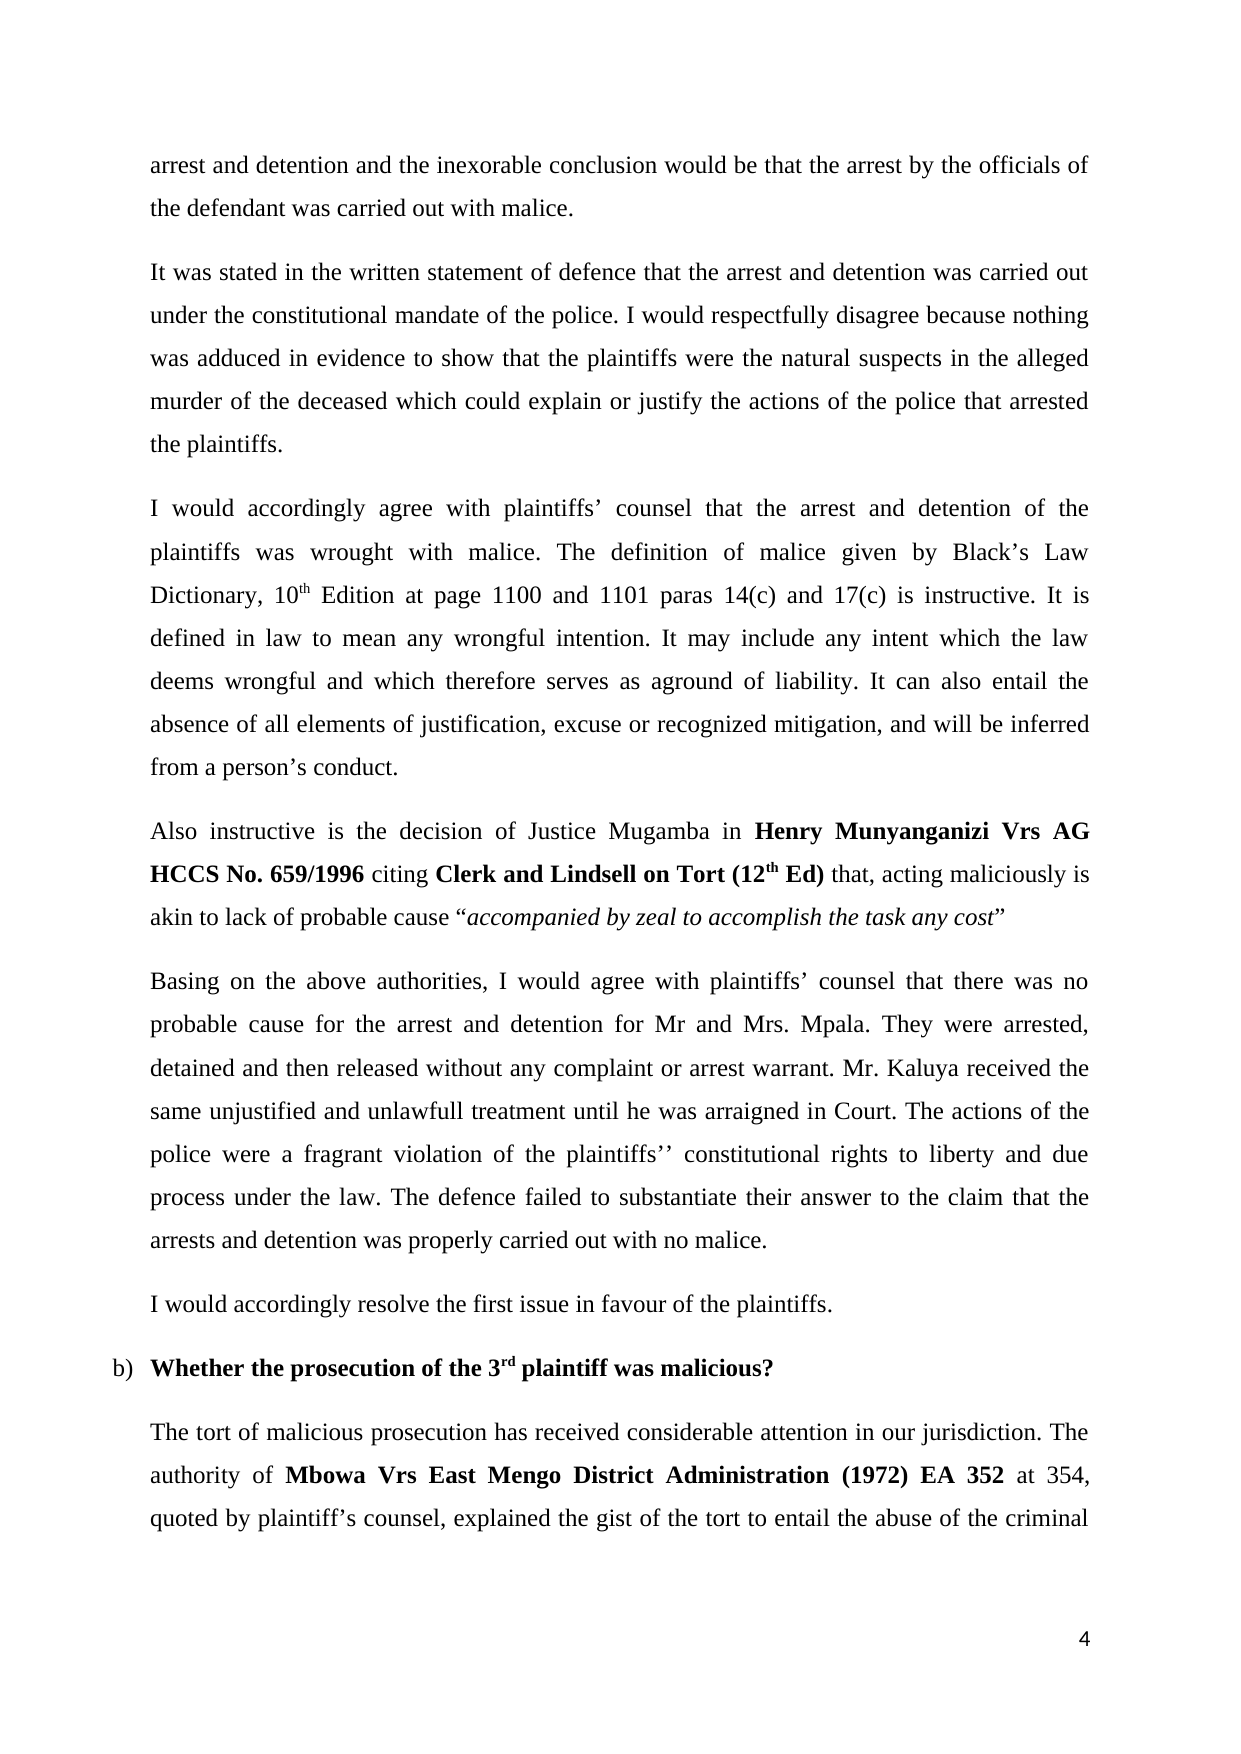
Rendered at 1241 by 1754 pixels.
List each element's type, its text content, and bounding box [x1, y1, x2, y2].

text It was stated in the written statement of defence that the arrest and detention was carried out under the constitutional mandate of the police. I would respectfully disagree because nothing was adduced in evidence to show that the plaintiffs were the natural suspects in the alleged murder of the deceased which could explain or justify the actions of the police that arrested the plaintiffs. [150, 257, 1090, 458]
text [150, 1417, 1090, 1532]
text b) Whether the prosecution of the 3rd plaintiff was malicious? [112, 1353, 1090, 1382]
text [150, 150, 1090, 222]
text Also instructive is the decision of Justice Mugamba in Henry Munyanganizi Vrs AG HCCS No. 659/1996 citing Clerk and Lindsell on Tort (12th Ed) that, acting maliciously is akin to lack of probable cause “accompanied by zeal to accomplish the task any cost” [150, 816, 1090, 931]
text I would accordingly agree with plaintiffs’ counsel that the arrest and detention of the plaintiffs was wrought with malice. The definition of malice given by Black’s Law Dictionary, 10th Edition at page 1100 and 1101 paras 14(c) and 17(c) is instructive. It is defined in law to mean any wrongful intention. It may include any intent which the law deems wrongful and which therefore serves as aground of liability. It can also entail the absence of all elements of justification, excuse or recognized mitigation, and will be inferred from a person’s conduct. [150, 493, 1090, 781]
text I would accordingly resolve the first issue in favour of the plaintiffs. [150, 1289, 1090, 1318]
text Basing on the above authorities, I would agree with plaintiffs’ counsel that there was no probable cause for the arrest and detention for Mr and Mrs. Mpala. They were arrested, detained and then released without any complaint or arrest warrant. Mr. Kaluya received the same unjustified and unlawfull treatment until he was arraigned in Court. The actions of the police were a fragrant violation of the plaintiffs’’ constitutional rights to liberty and due process under the law. The defence failed to substantiate their answer to the claim that the arrests and detention was properly carried out with no malice. [150, 966, 1090, 1254]
